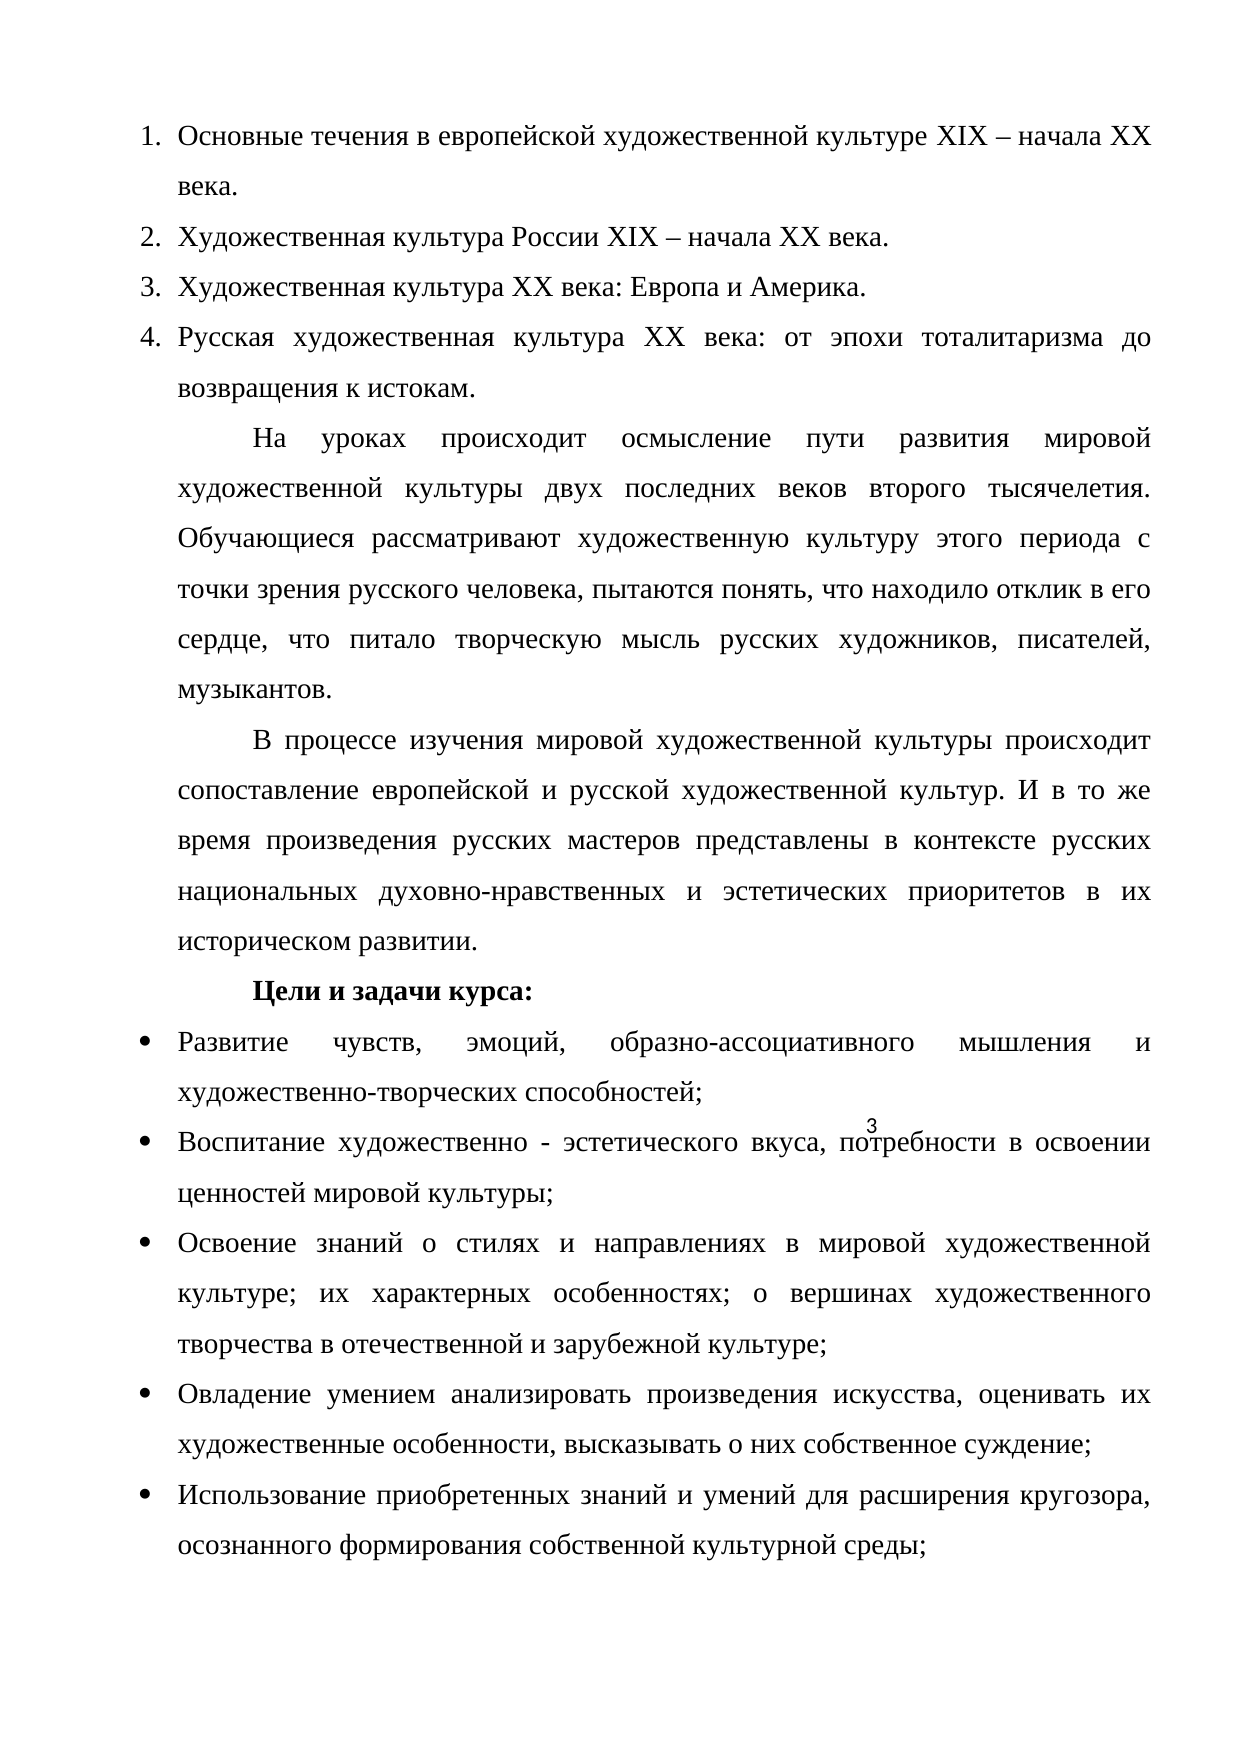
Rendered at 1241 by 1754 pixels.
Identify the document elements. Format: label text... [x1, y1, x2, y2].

list Использование приобретенных знаний и умений для расширения кругозора, осознанного формирования собственной культурной среды; [140, 1477, 1152, 1561]
list Освоение знаний о стилях и направлениях в мировой художественной культуре; их характерных особенностях; о вершинах художественного творчества в отечественной и зарубежной культуре; [140, 1225, 1152, 1359]
text На уроках происходит осмысление пути развития мировой художественной культуры двух последних веков второго тысячелетия. Обучающиеся рассматривают художественную культуру этого периода с точки зрения русского человека, пытаются понять, что находило отклик в его сердце, что питало творческую мысль русских художников, писателей, музыкантов. [177, 420, 1152, 705]
list Воспитание художественно - эстетического вкуса, потребности в освоении ценностей мировой культуры; [140, 1124, 1152, 1208]
list Овладение умением анализировать произведения искусства, оценивать их художественные особенности, высказывать о них собственное суждение; [140, 1376, 1152, 1460]
list Художественная культура XX века: Европа и Америка. [140, 269, 1152, 303]
list Основные течения в европейской художественной культуре XIX – начала XX века. [140, 118, 1152, 202]
list Русская художественная культура XX века: от эпохи тоталитаризма до возвращения к истокам. [140, 319, 1152, 403]
list Художественная культура России XIX – начала XX века. [140, 219, 1152, 252]
list Развитие чувств, эмоций, образно-ассоциативного мышления и художественно-творческих способностей; [140, 1024, 1152, 1108]
text Цели и задачи курса: [177, 973, 1152, 1007]
text В процессе изучения мировой художественной культуры происходит сопоставление европейской и русской художественной культур. И в то же время произведения русских мастеров представлены в контексте русских национальных духовно-нравственных и эстетических приоритетов в их историческом развитии. [177, 722, 1152, 957]
